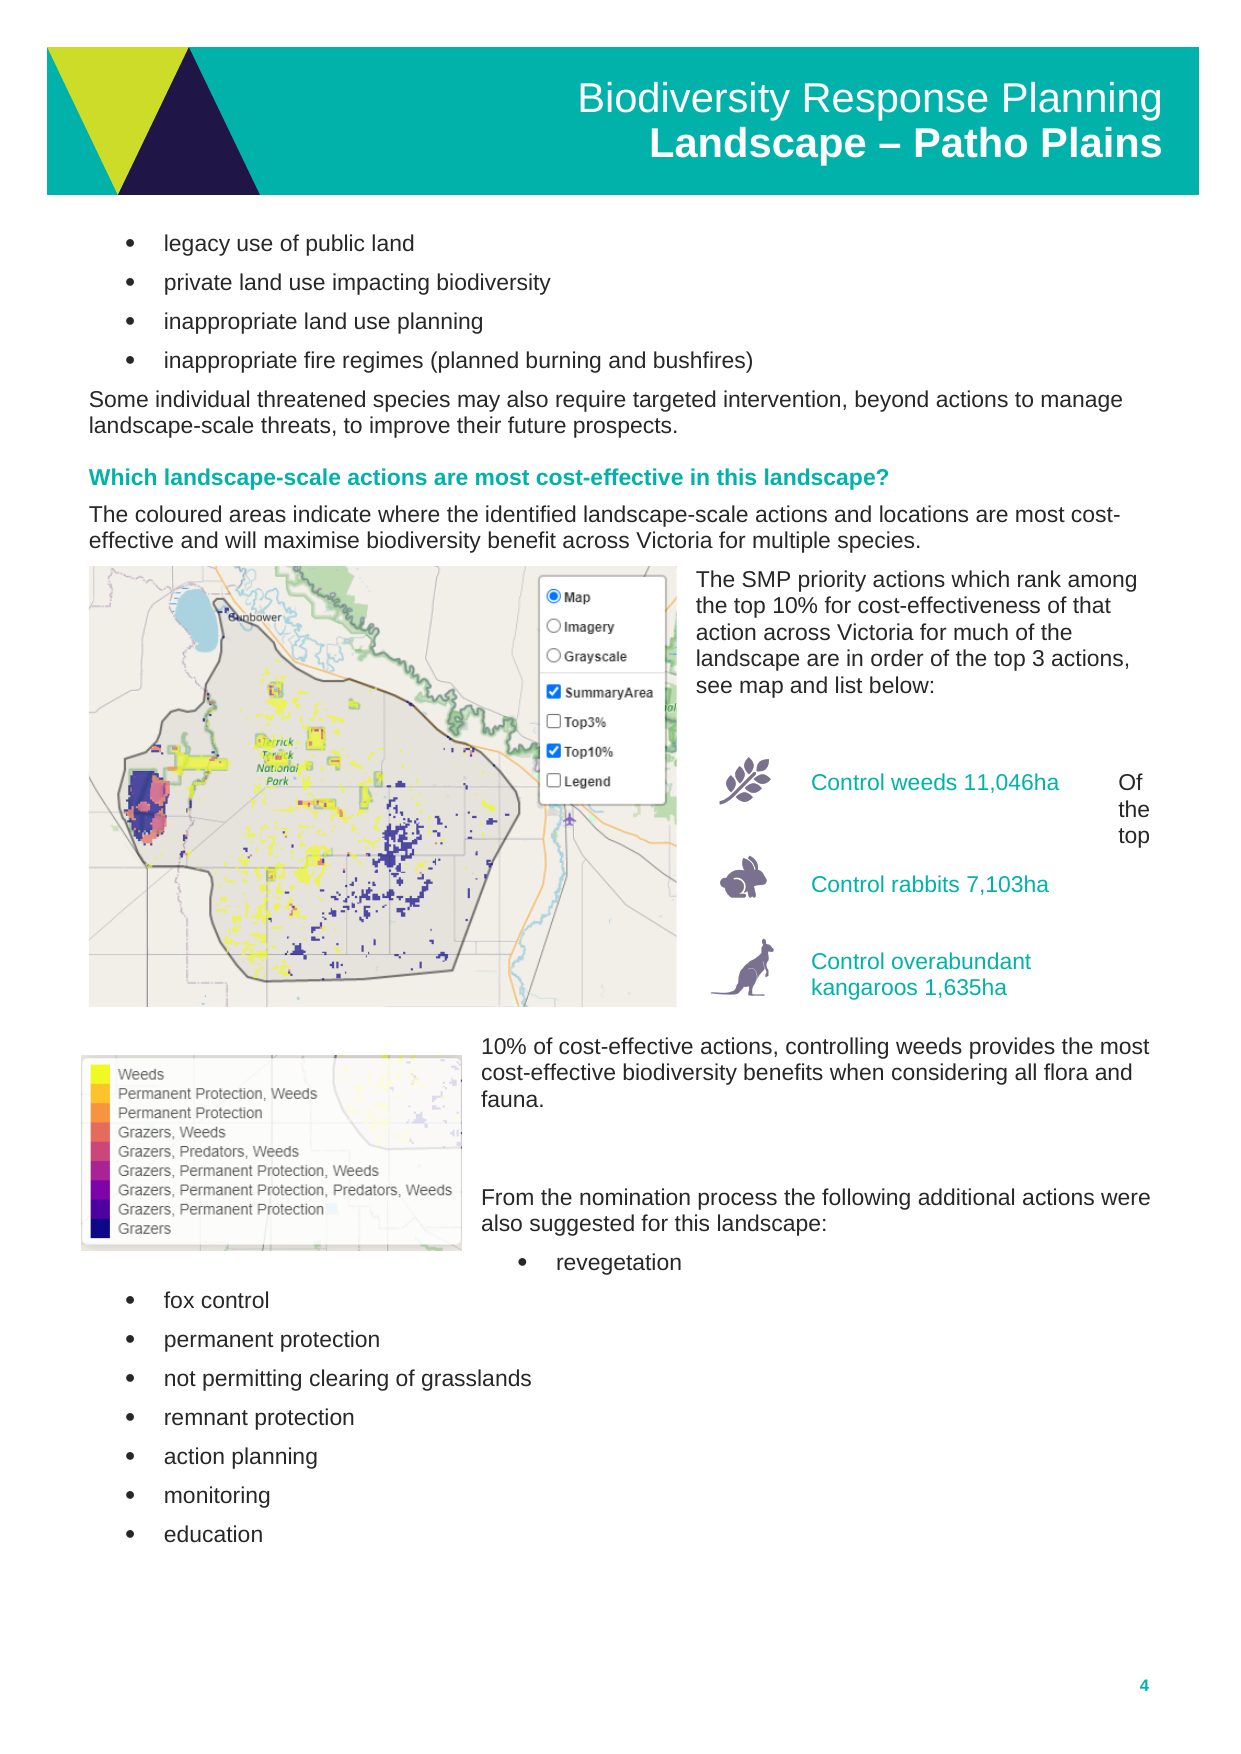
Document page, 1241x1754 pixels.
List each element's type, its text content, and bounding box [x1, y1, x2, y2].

text From the nomination process the following additional actions were also suggested for this landscape: [462, 1183, 1152, 1236]
table_cell [697, 837, 799, 932]
list remnant protection [126, 1404, 1152, 1430]
picture [88, 566, 677, 1007]
list revegetation [126, 1249, 1152, 1275]
list action planning [126, 1443, 1152, 1469]
table_cell [697, 932, 799, 1016]
table_cell Control overabundant kangaroos 1,635ha [800, 932, 1099, 1016]
picture [715, 750, 776, 811]
picture [714, 848, 773, 906]
list legacy use of public land [126, 230, 1152, 257]
table_header [697, 727, 799, 837]
text Some individual threatened species may also require targeted intervention, beyond actions to manage landscape-scale threats, to improve their future prospects. [89, 386, 1152, 438]
list permanent protection [126, 1326, 1152, 1353]
picture [707, 932, 777, 1002]
list monitoring [126, 1482, 1152, 1508]
list private land use impacting biodiversity [126, 269, 1152, 296]
list not permitting clearing of grasslands [126, 1365, 1152, 1392]
text The coloured areas indicate where the identified landscape-scale actions and locations are most cost-effective and will maximise biodiversity benefit across Victoria for multiple species. [89, 501, 1152, 554]
text Of the top 10% of cost-effective actions, controlling weeds provides the most cost-effective biodiversity benefits when considering all flora and fauna. [89, 769, 1152, 1112]
picture [81, 1055, 462, 1251]
list education [126, 1521, 1152, 1547]
list inappropriate fire regimes (planned burning and bushfires) [126, 347, 1152, 373]
table_header Control weeds 11,046ha [800, 727, 1099, 837]
table_cell Control rabbits 7,103ha [800, 837, 1099, 932]
list fox control [126, 1287, 1152, 1314]
subtitle Which landscape-scale actions are most cost-effective in this landscape? [89, 463, 1152, 491]
list inappropriate land use planning [126, 308, 1152, 334]
text The SMP priority actions which rank among the top 10% for cost-effectiveness of that action across Victoria for much of the landscape are in order of the top 3 actions, see map and list below: [677, 566, 1152, 698]
